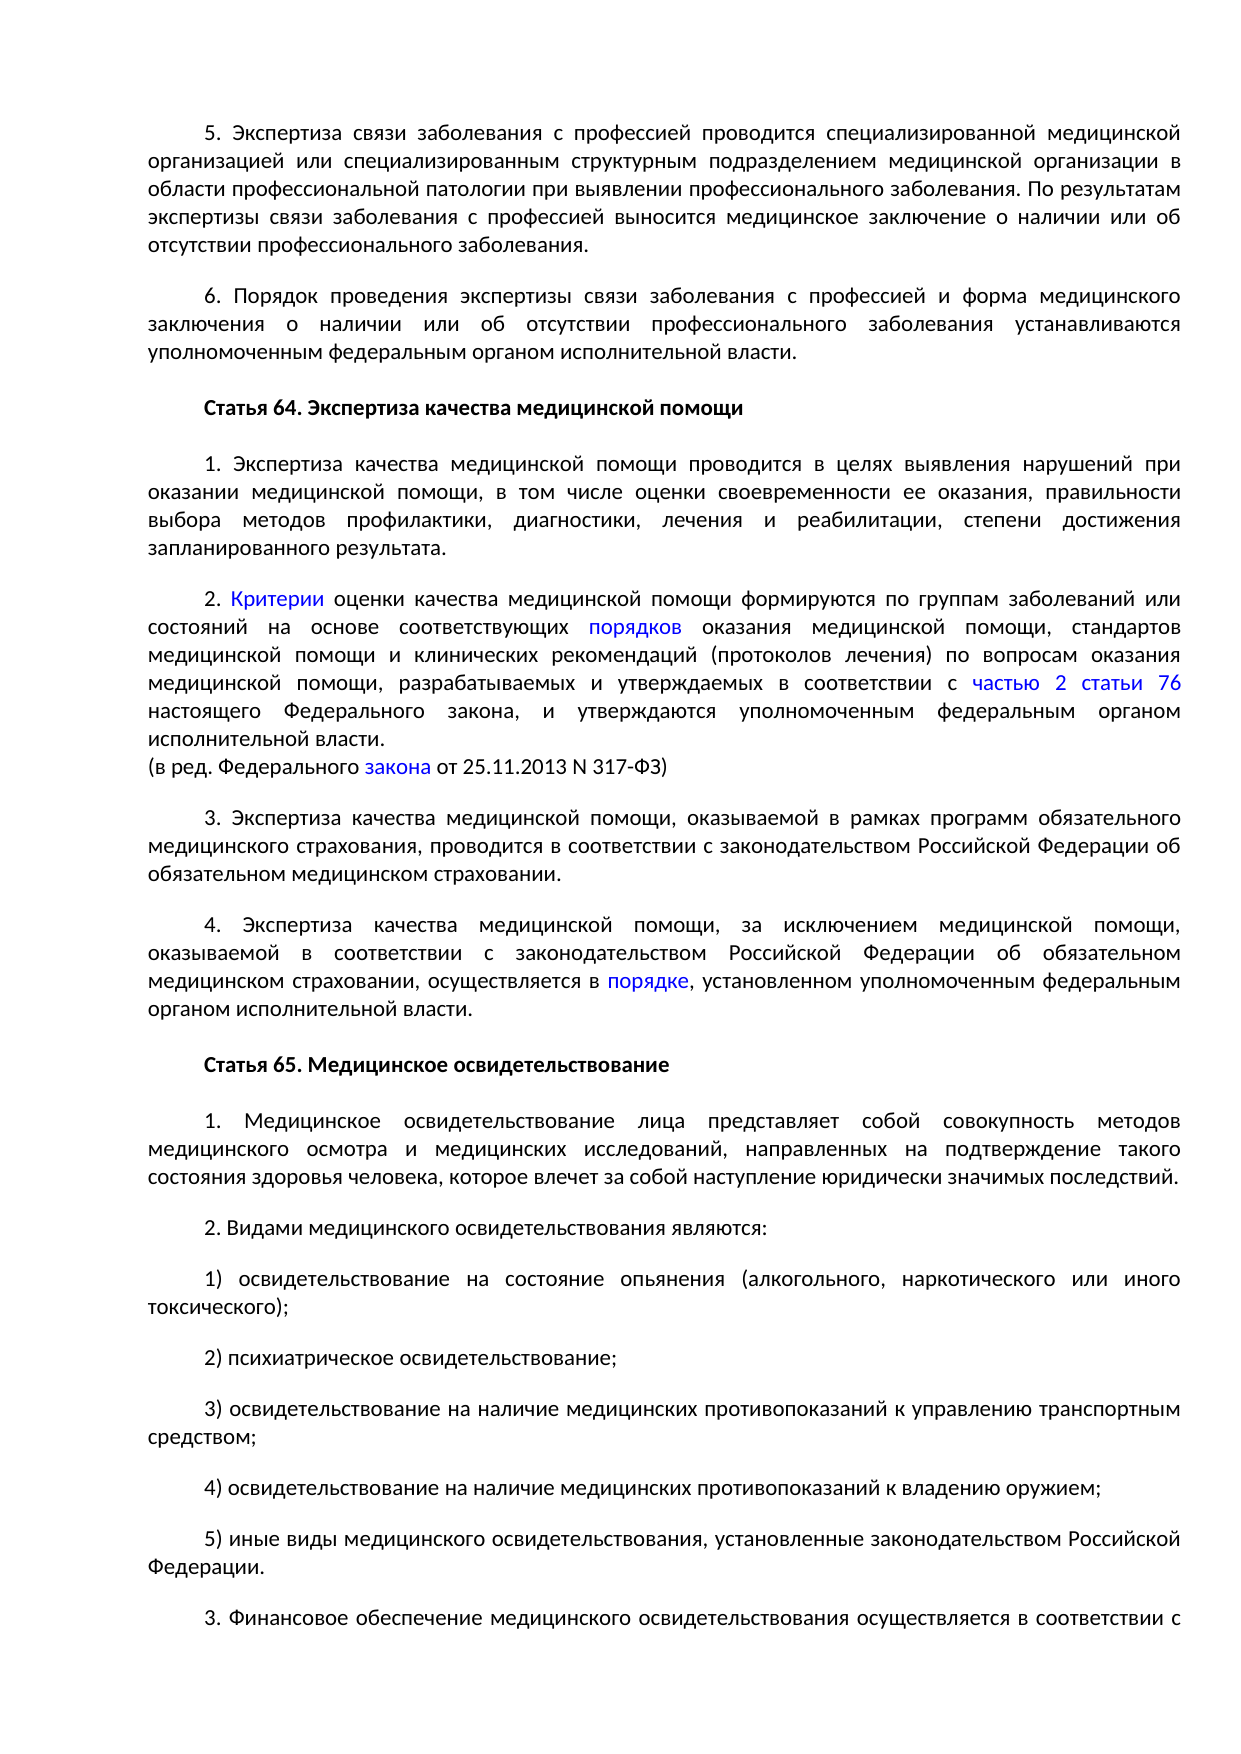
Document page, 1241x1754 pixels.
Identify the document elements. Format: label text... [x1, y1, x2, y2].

text 3) освидетельствование на наличие медицинских противопоказаний к управлению транспортным средством; [148, 1394, 1181, 1450]
text 2) психиатрическое освидетельствование; [148, 1343, 1181, 1371]
text 5) иные виды медицинского освидетельствования, установленные законодательством Российской Федерации. [148, 1524, 1181, 1580]
text 5. Экспертиза связи заболевания с профессией проводится специализированной медицинской организацией или специализированным структурным подразделением медицинской организации в области профессиональной патологии при выявлении профессионального заболевания. По результатам экспертизы связи заболевания с профессией выносится медицинское заключение о наличии или об отсутствии профессионального заболевания. [148, 118, 1181, 258]
title Статья 65. Медицинское освидетельствование [148, 1050, 1181, 1078]
text 1. Экспертиза качества медицинской помощи проводится в целях выявления нарушений при оказании медицинской помощи, в том числе оценки своевременности ее оказания, правильности выбора методов профилактики, диагностики, лечения и реабилитации, степени достижения запланированного результата. [148, 449, 1181, 561]
title Статья 64. Экспертиза качества медицинской помощи [148, 393, 1181, 421]
text 2. Критерии оценки качества медицинской помощи формируются по группам заболеваний или состояний на основе соответствующих порядков оказания медицинской помощи, стандартов медицинской помощи и клинических рекомендаций (протоколов лечения) по вопросам оказания медицинской помощи, разрабатываемых и утверждаемых в соответствии с частью 2 статьи 76 настоящего Федерального закона, и утверждаются уполномоченным федеральным органом исполнительной власти. [148, 584, 1181, 752]
text 3. Экспертиза качества медицинской помощи, оказываемой в рамках программ обязательного медицинского страхования, проводится в соответствии с законодательством Российской Федерации об обязательном медицинском страховании. [148, 803, 1181, 887]
text 4. Экспертиза качества медицинской помощи, за исключением медицинской помощи, оказываемой в соответствии с законодательством Российской Федерации об обязательном медицинском страховании, осуществляется в порядке, установленном уполномоченным федеральным органом исполнительной власти. [148, 910, 1181, 1022]
text 2. Видами медицинского освидетельствования являются: [148, 1213, 1181, 1241]
text 6. Порядок проведения экспертизы связи заболевания с профессией и форма медицинского заключения о наличии или об отсутствии профессионального заболевания устанавливаются уполномоченным федеральным органом исполнительной власти. [148, 281, 1181, 365]
text (в ред. Федерального закона от 25.11.2013 N 317-ФЗ) [148, 752, 1181, 780]
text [148, 1603, 1181, 1631]
text 4) освидетельствование на наличие медицинских противопоказаний к владению оружием; [148, 1473, 1181, 1501]
text 1) освидетельствование на состояние опьянения (алкогольного, наркотического или иного токсического); [148, 1264, 1181, 1320]
text 1. Медицинское освидетельствование лица представляет собой совокупность методов медицинского осмотра и медицинских исследований, направленных на подтверждение такого состояния здоровья человека, которое влечет за собой наступление юридически значимых последствий. [148, 1106, 1181, 1191]
